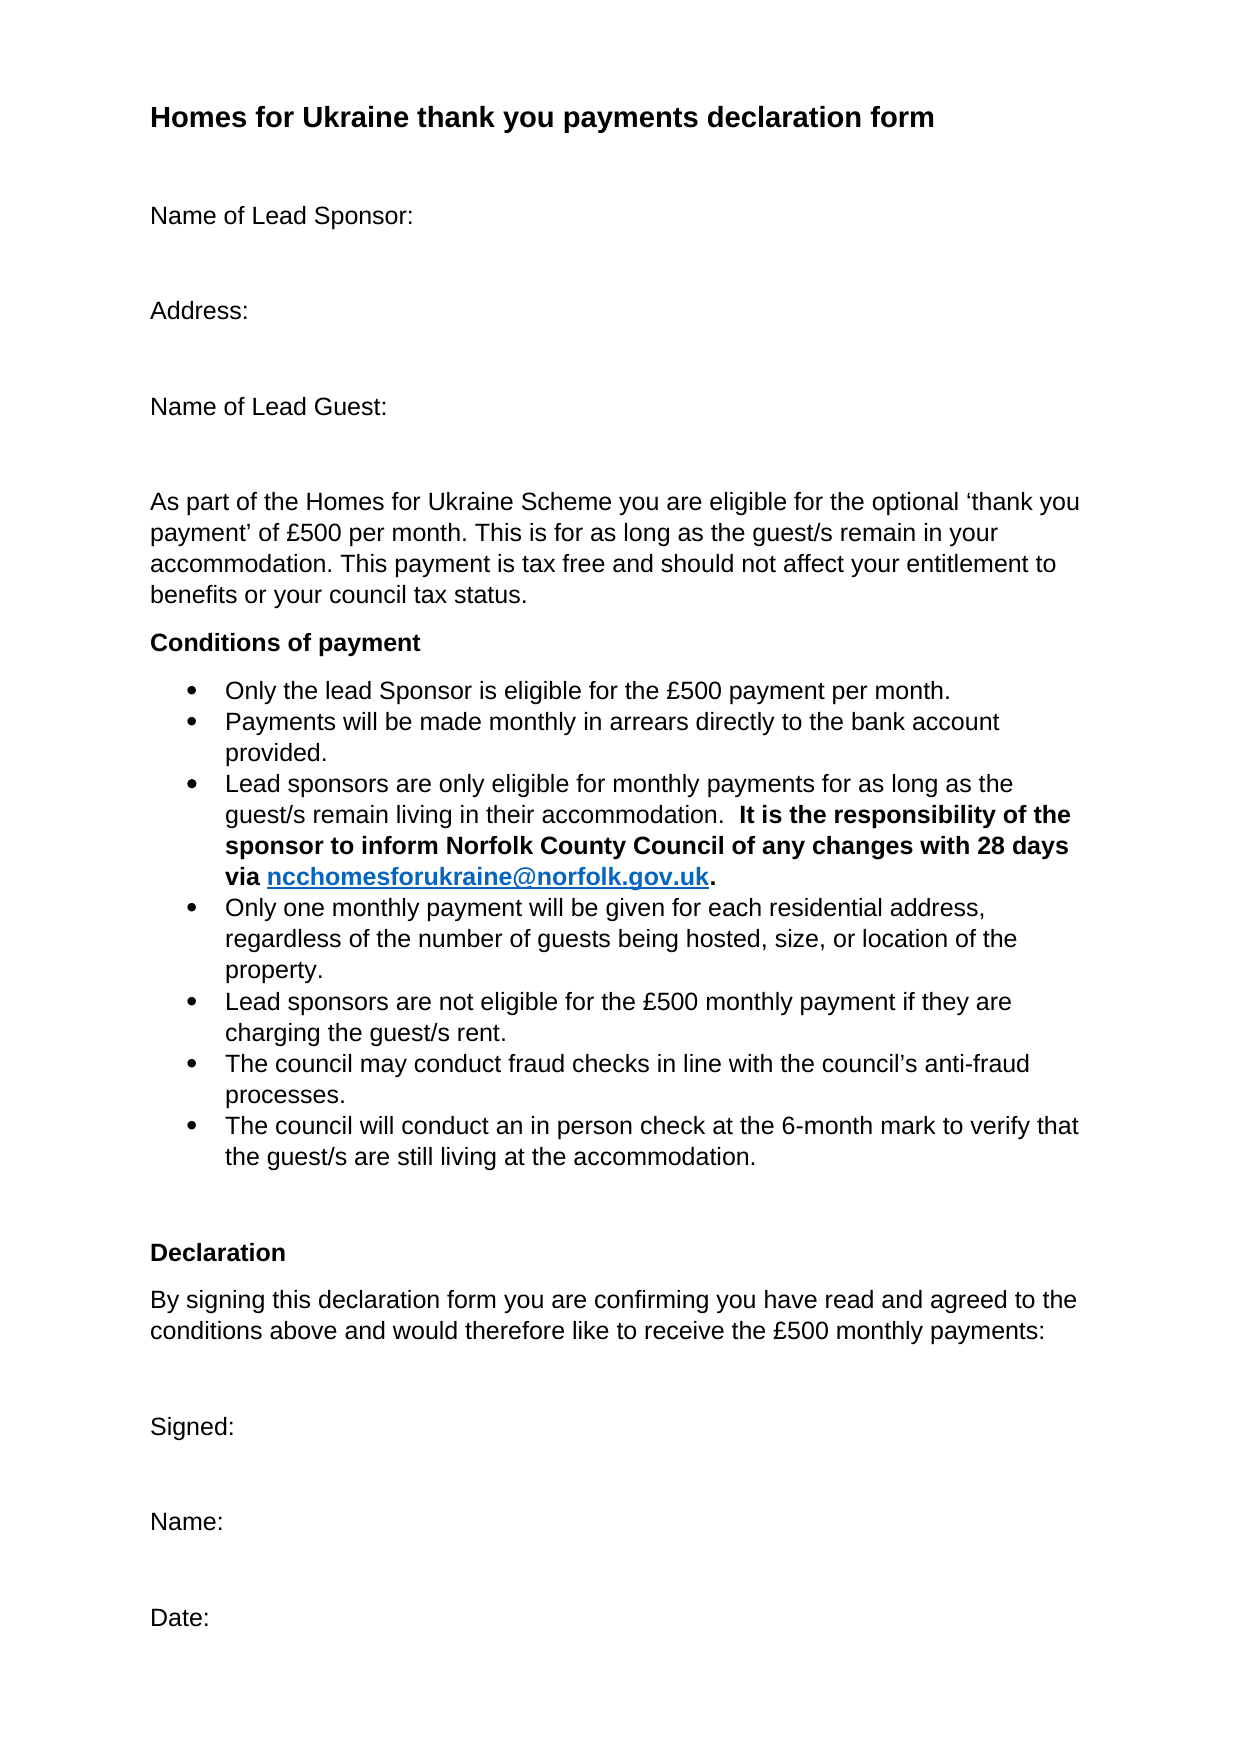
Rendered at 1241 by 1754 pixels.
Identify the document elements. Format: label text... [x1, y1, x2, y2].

subtitle Conditions of payment [150, 628, 1090, 657]
list Lead sponsors are only eligible for monthly payments for as long as the guest/s remain living in their accommodation. It is the responsibility of the sponsor to inform Norfolk County Council of any changes with 28 days via ncchomesforukraine@norfolk.gov.uk. [187, 769, 1090, 891]
text Signed: [150, 1412, 1090, 1440]
list Only the lead Sponsor is eligible for the £500 payment per month. [187, 676, 1090, 704]
subtitle Declaration [150, 1237, 1090, 1266]
list The council may conduct fraud checks in line with the council’s anti-fraud processes. [187, 1049, 1090, 1109]
subtitle Homes for Ukraine thank you payments declaration form [150, 100, 1090, 134]
text Name of Lead Guest: [150, 392, 1090, 421]
list The council will conduct an in person check at the 6-month mark to verify that the guest/s are still living at the accommodation. [187, 1111, 1090, 1171]
list Lead sponsors are not eligible for the £500 monthly payment if they are charging the guest/s rent. [187, 987, 1090, 1046]
list Only one monthly payment will be given for each residential address, regardless of the number of guests being hosted, size, or location of the property. [187, 893, 1090, 984]
text As part of the Homes for Ukraine Scheme you are eligible for the optional ‘thank you payment’ of £500 per month. This is for as long as the guest/s remain in your accommodation. This payment is tax free and should not affect your entitlement to benefits or your council tax status. [150, 487, 1090, 609]
text By signing this declaration form you are confirming you have read and agreed to the conditions above and would therefore like to receive the £500 monthly payments: [150, 1285, 1090, 1345]
text Name of Lead Sponsor: [150, 201, 1090, 230]
text Name: [150, 1507, 1090, 1536]
list Payments will be made monthly in arrears directly to the bank account provided. [187, 707, 1090, 767]
text Date: [150, 1602, 1090, 1631]
text Address: [150, 296, 1090, 325]
